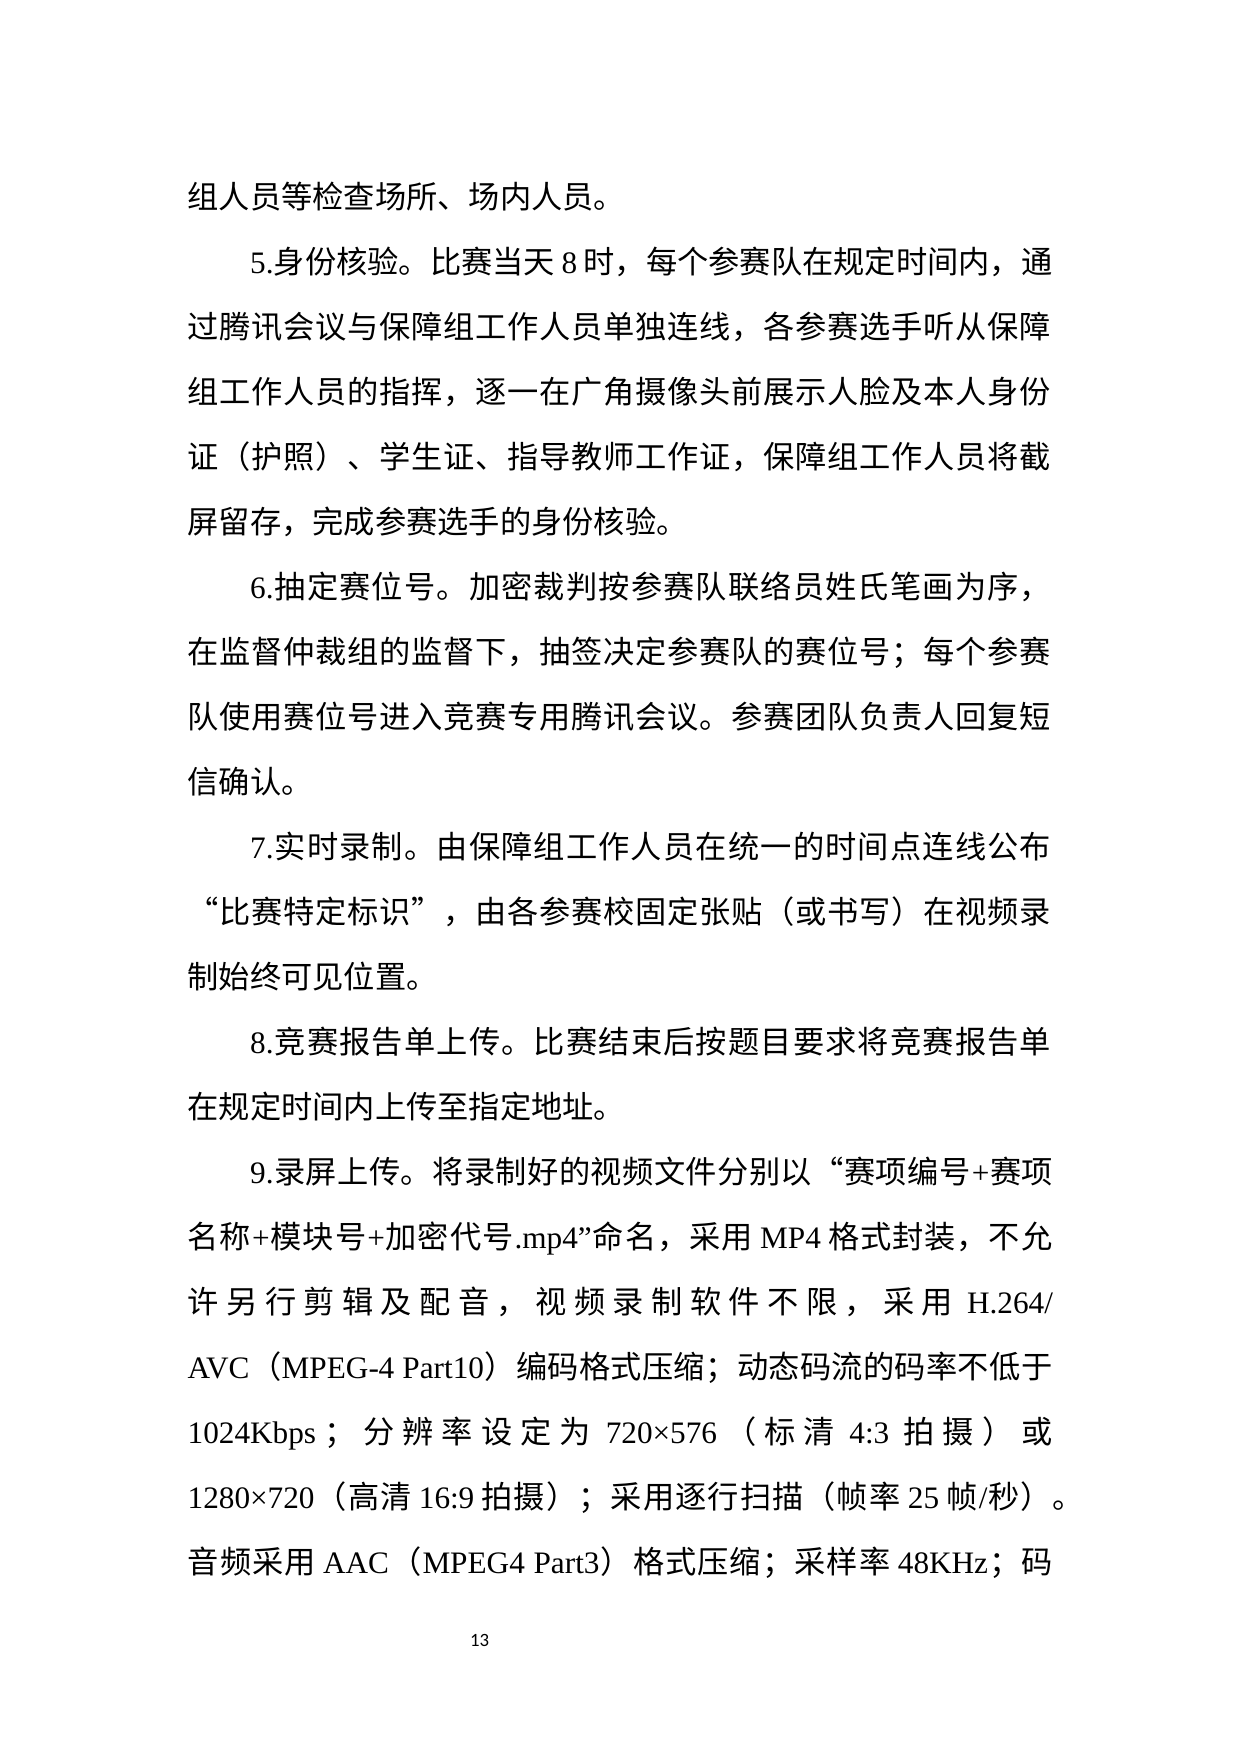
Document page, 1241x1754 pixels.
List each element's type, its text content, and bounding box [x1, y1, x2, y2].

text 7.实时录制。由保障组工作人员在统一的时间点连线公布“比赛特定标识”，由各参赛校固定张贴（或书写）在视频录制始终可见位置。 [187, 812, 1053, 1007]
text 5.身份核验。比赛当天8时，每个参赛队在规定时间内，通过腾讯会议与保障组工作人员单独连线，各参赛选手听从保障组工作人员的指挥，逐一在广角摄像头前展示人脸及本人身份证（护照）、学生证、指导教师工作证，保障组工作人员将截屏留存，完成参赛选手的身份核验。 [187, 227, 1053, 552]
text 6.抽定赛位号。加密裁判按参赛队联络员姓氏笔画为序，在监督仲裁组的监督下，抽签决定参赛队的赛位号；每个参赛队使用赛位号进入竞赛专用腾讯会议。参赛团队负责人回复短信确认。 [187, 552, 1053, 812]
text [187, 1137, 1053, 1592]
text 8.竞赛报告单上传。比赛结束后按题目要求将竞赛报告单在规定时间内上传至指定地址。 [187, 1007, 1053, 1137]
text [187, 162, 1053, 227]
